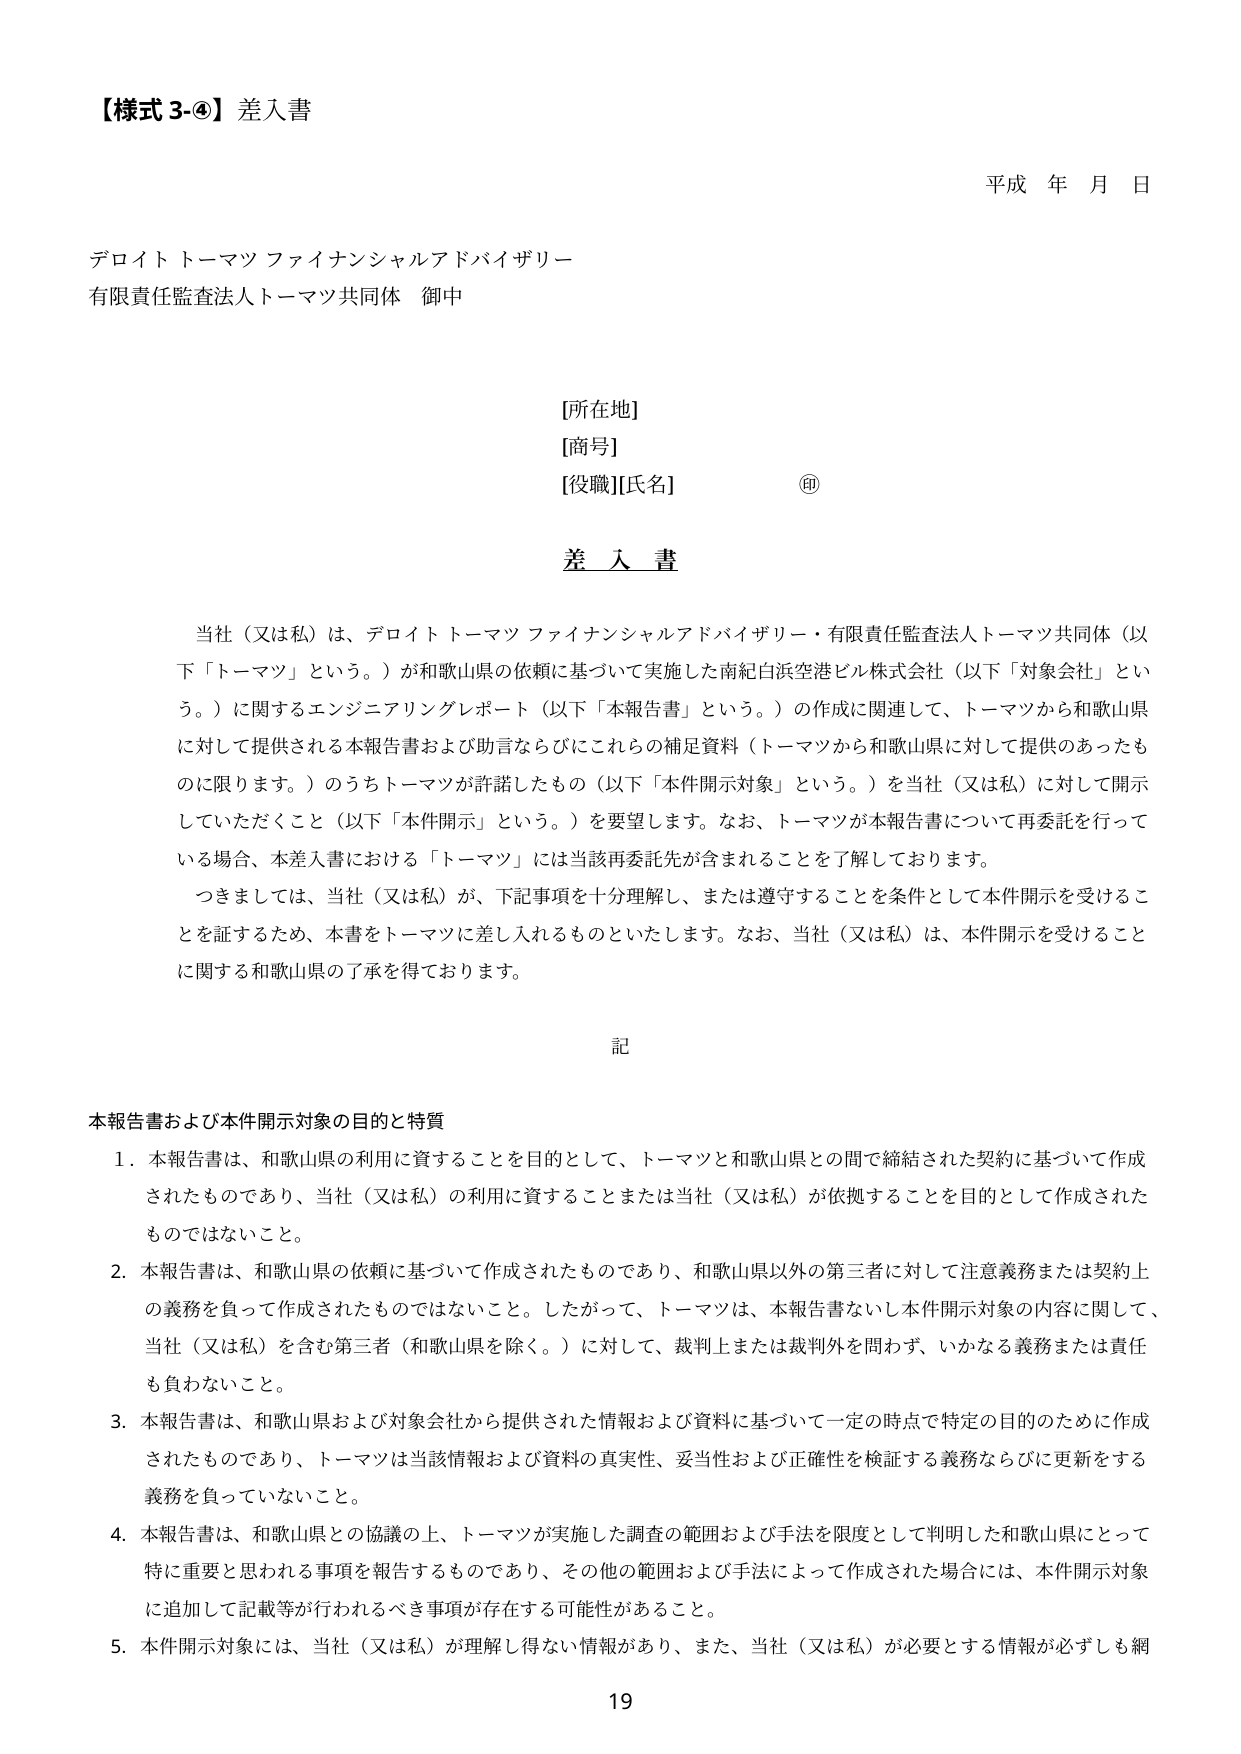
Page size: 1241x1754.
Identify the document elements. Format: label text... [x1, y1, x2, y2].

text 有限責任監査法人トーマツ共同体 御中 [89, 277, 1152, 314]
text デロイト トーマツ ファイナンシャルアドバイザリー [89, 239, 1152, 277]
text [110, 1627, 1152, 1664]
text つきましては、当社（又は私）が、下記事項を十分理解し、または遵守することを条件として本件開示を受けることを証するため、本書をトーマツに差し入れるものといたします。なお、当社（又は私）は、本件開示を受けることに関する和歌山県の了承を得ております。 [176, 877, 1152, 989]
text 3．本報告書は、和歌山県および対象会社から提供された情報および資料に基づいて一定の時点で特定の目的のために作成されたものであり、トーマツは当該情報および資料の真実性、妥当性および正確性を検証する義務ならびに更新をする義務を負っていないこと。 [110, 1402, 1152, 1514]
text １．本報告書は、和歌山県の利用に資することを目的として、トーマツと和歌山県との間で締結された契約に基づいて作成されたものであり、当社（又は私）の利用に資することまたは当社（又は私）が依拠することを目的として作成されたものではないこと。 [110, 1139, 1152, 1252]
subtitle 記 [89, 1027, 1152, 1064]
text 本報告書および本件開示対象の目的と特質 [89, 1102, 1152, 1139]
text 平成 年 月 日 [89, 164, 1152, 202]
table_cell [商号] [551, 427, 964, 464]
text 4．本報告書は、和歌山県との協議の上、トーマツが実施した調査の範囲および手法を限度として判明した和歌山県にとって特に重要と思われる事項を報告するものであり、その他の範囲および手法によって作成された場合には、本件開示対象に追加して記載等が行われるべき事項が存在する可能性があること。 [110, 1514, 1152, 1627]
text 当社（又は私）は、デロイト トーマツ ファイナンシャルアドバイザリー・有限責任監査法人トーマツ共同体（以下「トーマツ」という。）が和歌山県の依頼に基づいて実施した南紀白浜空港ビル株式会社（以下「対象会社」という。）に関するエンジニアリングレポート（以下「本報告書」という。）の作成に関連して、トーマツから和歌山県に対して提供される本報告書および助言ならびにこれらの補足資料（トーマツから和歌山県に対して提供のあったものに限ります。）のうちトーマツが許諾したもの（以下「本件開示対象」という。）を当社（又は私）に対して開示していただくこと（以下「本件開示」という。）を要望します。なお、トーマツが本報告書について再委託を行っている場合、本差入書における「トーマツ」には当該再委託先が含まれることを了解しております。 [176, 614, 1152, 877]
table_cell [役職][氏名] ㊞ [551, 465, 964, 502]
text 差 入 書 [89, 539, 1152, 577]
text 2．本報告書は、和歌山県の依頼に基づいて作成されたものであり、和歌山県以外の第三者に対して注意義務または契約上の義務を負って作成されたものではないこと。したがって、トーマツは、本報告書ないし本件開示対象の内容に関して、当社（又は私）を含む第三者（和歌山県を除く。）に対して、裁判上または裁判外を問わず、いかなる義務または責任も負わないこと。 [110, 1252, 1152, 1402]
subtitle 【様式3-④】差入書 [89, 89, 1152, 127]
table_header [所在地] [551, 390, 964, 427]
